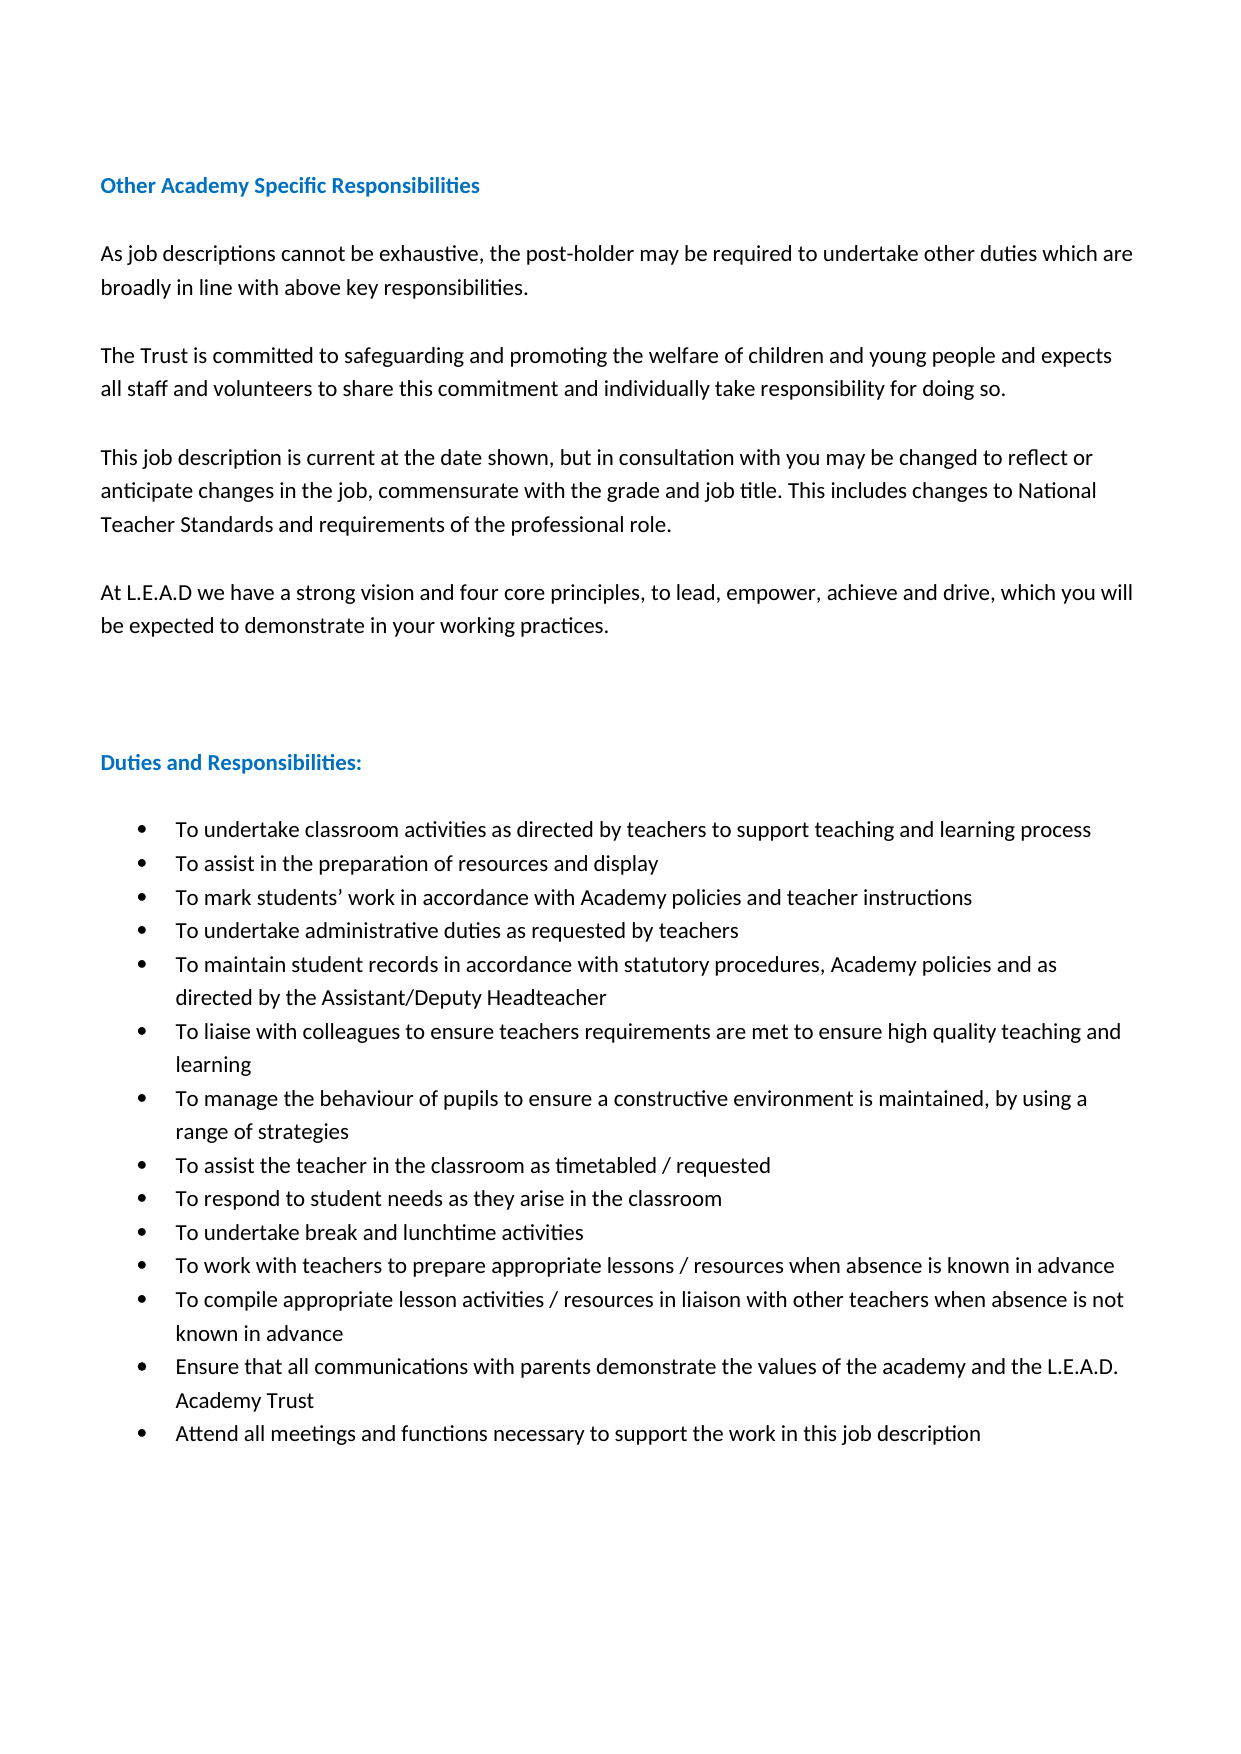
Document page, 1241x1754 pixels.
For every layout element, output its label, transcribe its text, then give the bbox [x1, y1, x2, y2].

list To assist the teacher in the classroom as timetabled / requested [138, 1151, 1140, 1179]
text As job descriptions cannot be exhaustive, the post-holder may be required to undertake other duties which are broadly in line with above key responsibilities. [100, 239, 1140, 301]
list To liaise with colleagues to ensure teachers requirements are met to ensure high quality teaching and learning [138, 1017, 1140, 1078]
list To work with teachers to prepare appropriate lessons / resources when absence is known in advance [138, 1252, 1140, 1279]
list To compile appropriate lesson activities / resources in liaison with other teachers when absence is not known in advance [138, 1285, 1140, 1347]
text Duties and Responsibilities: [100, 748, 1140, 776]
list Attend all meetings and functions necessary to support the work in this job description [138, 1419, 1140, 1447]
list To assist in the preparation of resources and display [138, 849, 1140, 877]
text This job description is current at the date shown, but in consultation with you may be changed to reflect or anticipate changes in the job, commensurate with the grade and job title. This includes changes to National Teacher Standards and requirements of the professional role. [100, 443, 1140, 538]
list To undertake administrative duties as requested by teachers [138, 916, 1140, 944]
text Other Academy Specific Responsibilities [100, 171, 1140, 199]
list To undertake classroom activities as directed by teachers to support teaching and learning process [138, 816, 1140, 843]
text The Trust is committed to safeguarding and promoting the welfare of children and young people and expects all staff and volunteers to share this commitment and individually take responsibility for doing so. [100, 341, 1140, 403]
list To maintain student records in accordance with statutory procedures, Academy policies and as directed by the Assistant/Deputy Headteacher [138, 950, 1140, 1011]
list To mark students’ work in accordance with Academy policies and teacher instructions [138, 883, 1140, 911]
list Ensure that all communications with parents demonstrate the values of the academy and the L.E.A.D. Academy Trust [138, 1352, 1140, 1414]
text At L.E.A.D we have a strong vision and four core principles, to lead, empower, achieve and drive, which you will be expected to demonstrate in your working practices. [100, 578, 1140, 639]
list To respond to student needs as they arise in the classroom [138, 1184, 1140, 1212]
list To undertake break and lunchtime activities [138, 1218, 1140, 1246]
list To manage the behaviour of pupils to ensure a constructive environment is maintained, by using a range of strategies [138, 1084, 1140, 1145]
